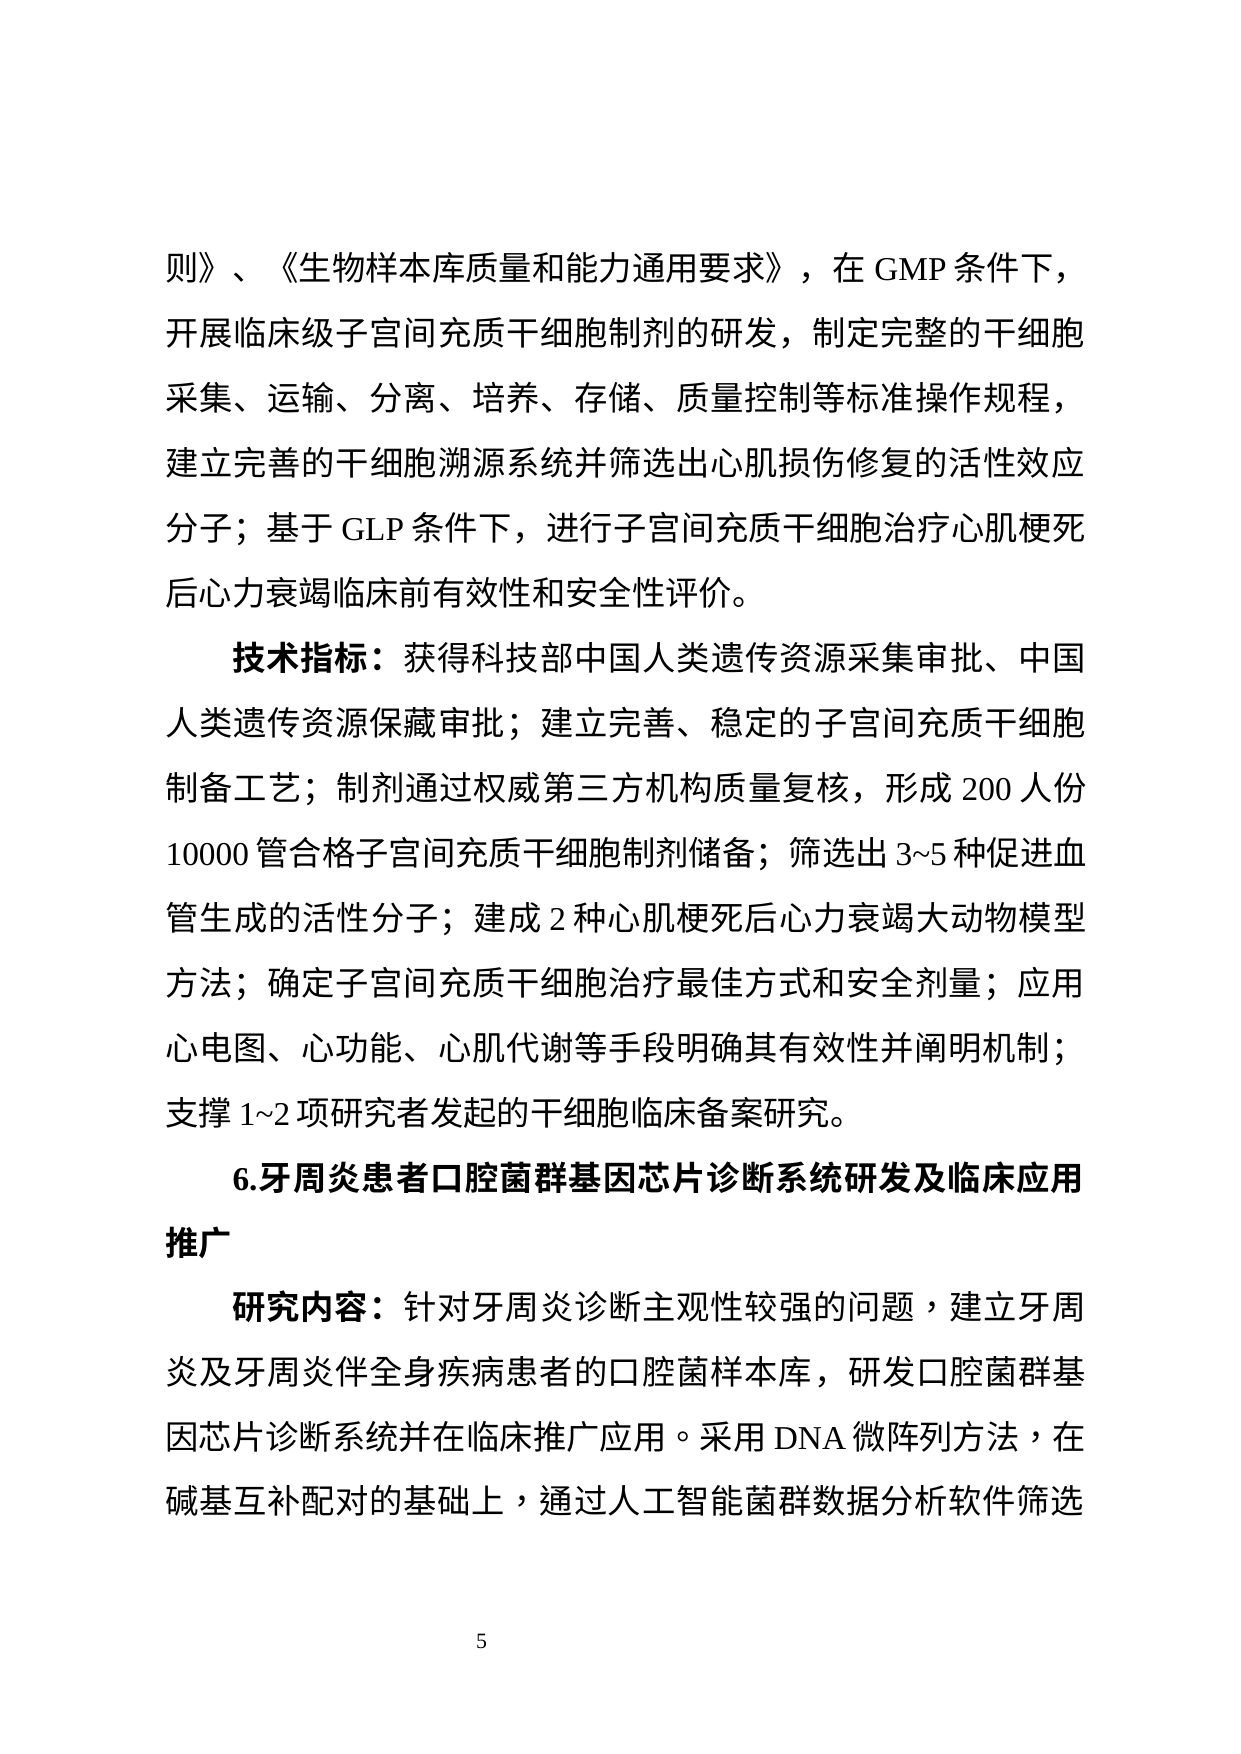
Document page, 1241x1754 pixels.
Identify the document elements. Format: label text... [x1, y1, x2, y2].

list 6.牙周炎患者口腔菌群基因芯片诊断系统研发及临床应用推广 [165, 1143, 1087, 1273]
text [165, 233, 1087, 623]
list 技术指标：获得科技部中国人类遗传资源采集审批、中国人类遗传资源保藏审批；建立完善、稳定的子宫间充质干细胞制备工艺；制剂通过权威第三方机构质量复核，形成200人份10000管合格子宫间充质干细胞制剂储备；筛选出3~5种促进血管生成的活性分子；建成2种心肌梗死后心力衰竭大动物模型方法；确定子宫间充质干细胞治疗最佳方式和安全剂量；应用心电图、心功能、心肌代谢等手段明确其有效性并阐明机制；支撑1~2项研究者发起的干细胞临床备案研究。 [165, 623, 1087, 1143]
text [165, 1273, 1087, 1533]
